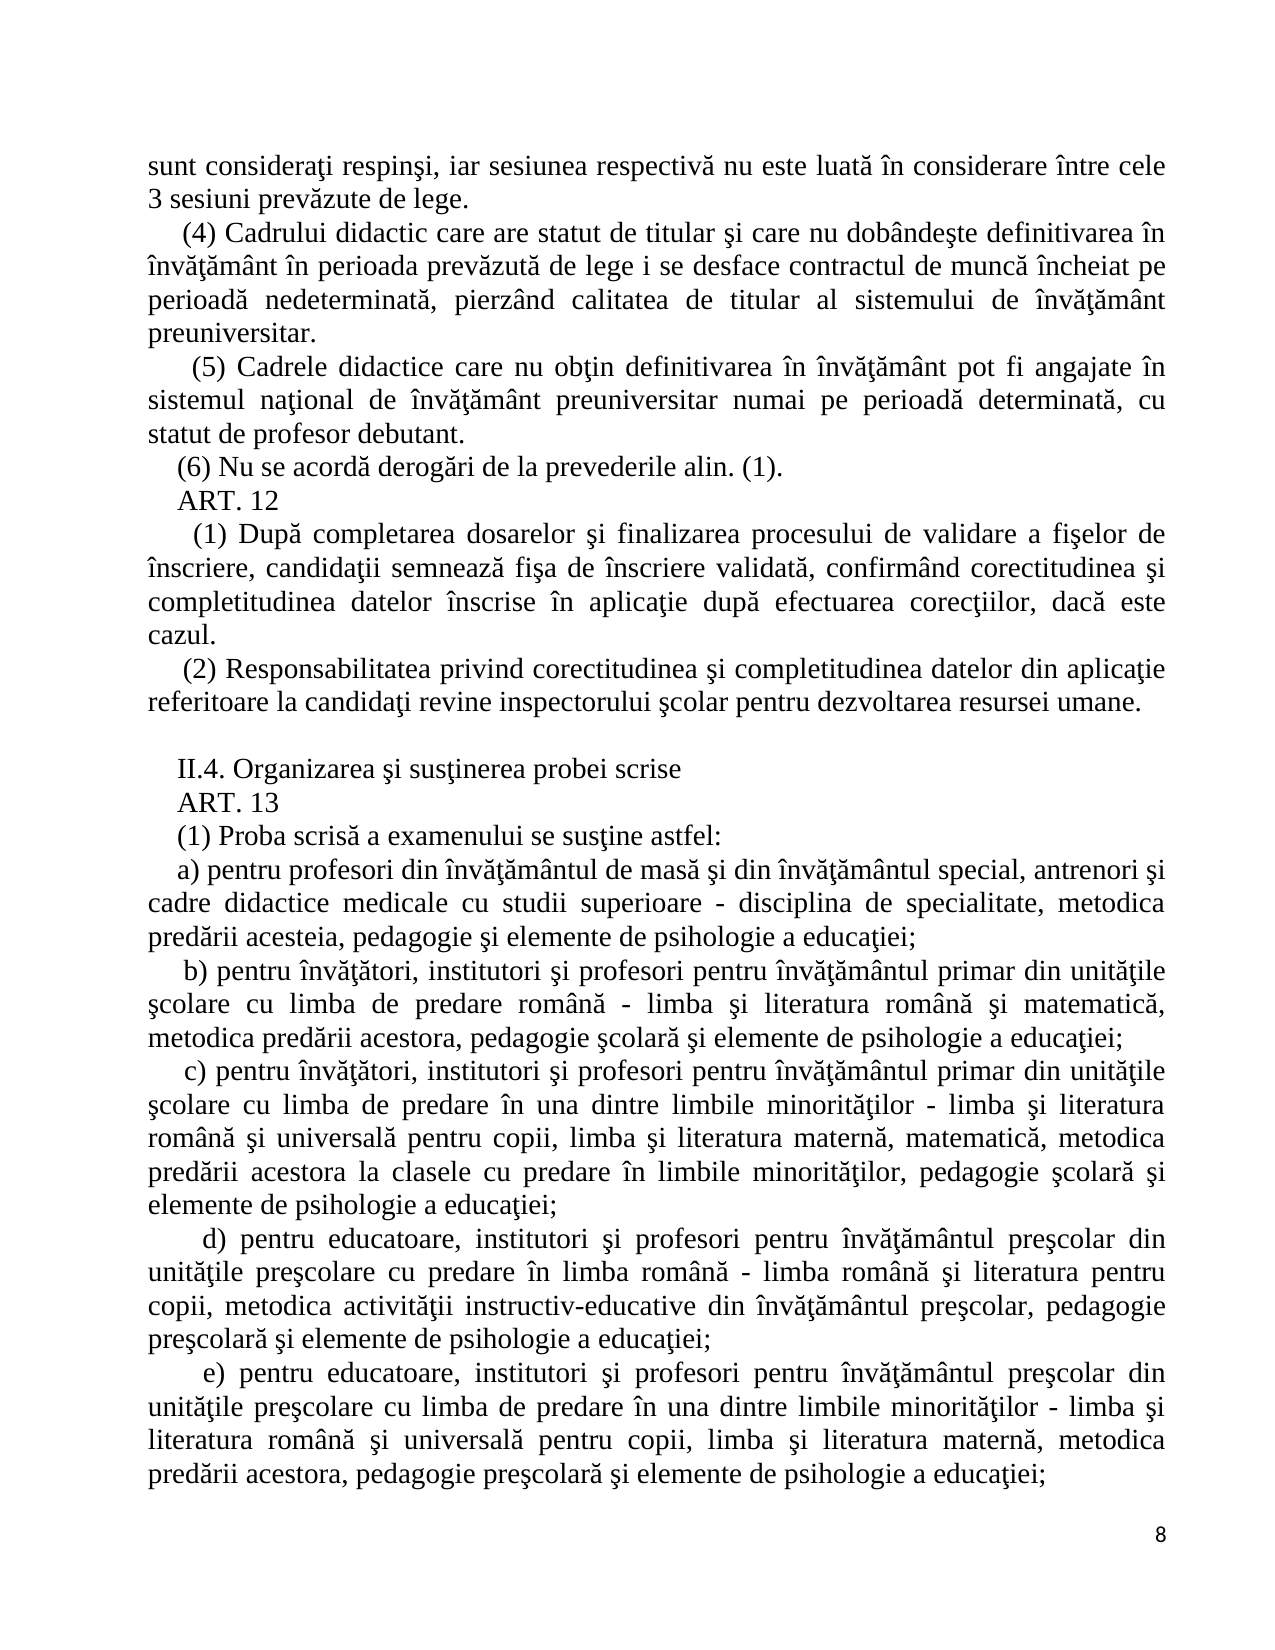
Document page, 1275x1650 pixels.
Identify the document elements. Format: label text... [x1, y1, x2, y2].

text ART. 12 [148, 483, 1167, 517]
text (1) Proba scrisă a examenului se susţine astfel: [148, 818, 1167, 852]
text (4) Cadrului didactic care are statut de titular şi care nu dobândeşte definitivarea în învăţământ în perioada prevăzută de lege i se desface contractul de muncă încheiat pe perioadă nedeterminată, pierzând calitatea de titular al sistemului de învăţământ preuniversitar. [148, 215, 1167, 349]
text d) pentru educatoare, institutori şi profesori pentru învăţământul preşcolar din unităţile preşcolare cu predare în limba română - limba română şi literatura pentru copii, metodica activităţii instructiv-educative din învăţământul preşcolar, pedagogie preşcolară şi elemente de psihologie a educaţiei; [148, 1221, 1167, 1355]
text c) pentru învăţători, institutori şi profesori pentru învăţământul primar din unităţile şcolare cu limba de predare în una dintre limbile minorităţilor - limba şi literatura română şi universală pentru copii, limba şi literatura maternă, matematică, metodica predării acestora la clasele cu predare în limbile minorităţilor, pedagogie şcolară şi elemente de psihologie a educaţiei; [148, 1053, 1167, 1221]
text (2) Responsabilitatea privind corectitudinea şi completitudinea datelor din aplicaţie referitoare la candidaţi revine inspectorului şcolar pentru dezvoltarea resursei umane. [148, 651, 1167, 718]
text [148, 148, 1167, 215]
text II.4. Organizarea şi susţinerea probei scrise [148, 751, 1167, 785]
text b) pentru învăţători, institutori şi profesori pentru învăţământul primar din unităţile şcolare cu limba de predare română - limba şi literatura română şi matematică, metodica predării acestora, pedagogie şcolară şi elemente de psihologie a educaţiei; [148, 953, 1167, 1053]
text (5) Cadrele didactice care nu obţin definitivarea în învăţământ pot fi angajate în sistemul naţional de învăţământ preuniversitar numai pe perioadă determinată, cu statut de profesor debutant. [148, 349, 1167, 449]
text (1) După completarea dosarelor şi finalizarea procesului de validare a fişelor de înscriere, candidaţii semnează fişa de înscriere validată, confirmând corectitudinea şi completitudinea datelor înscrise în aplicaţie după efectuarea corecţiilor, dacă este cazul. [148, 517, 1167, 651]
text ART. 13 [148, 785, 1167, 818]
text (6) Nu se acordă derogări de la prevederile alin. (1). [148, 449, 1167, 483]
text a) pentru profesori din învăţământul de masă şi din învăţământul special, antrenori şi cadre didactice medicale cu studii superioare - disciplina de specialitate, metodica predării acesteia, pedagogie şi elemente de psihologie a educaţiei; [148, 852, 1167, 953]
text e) pentru educatoare, institutori şi profesori pentru învăţământul preşcolar din unităţile preşcolare cu limba de predare în una dintre limbile minorităţilor - limba şi literatura română şi universală pentru copii, limba şi literatura maternă, metodica predării acestora, pedagogie preşcolară şi elemente de psihologie a educaţiei; [148, 1355, 1167, 1489]
